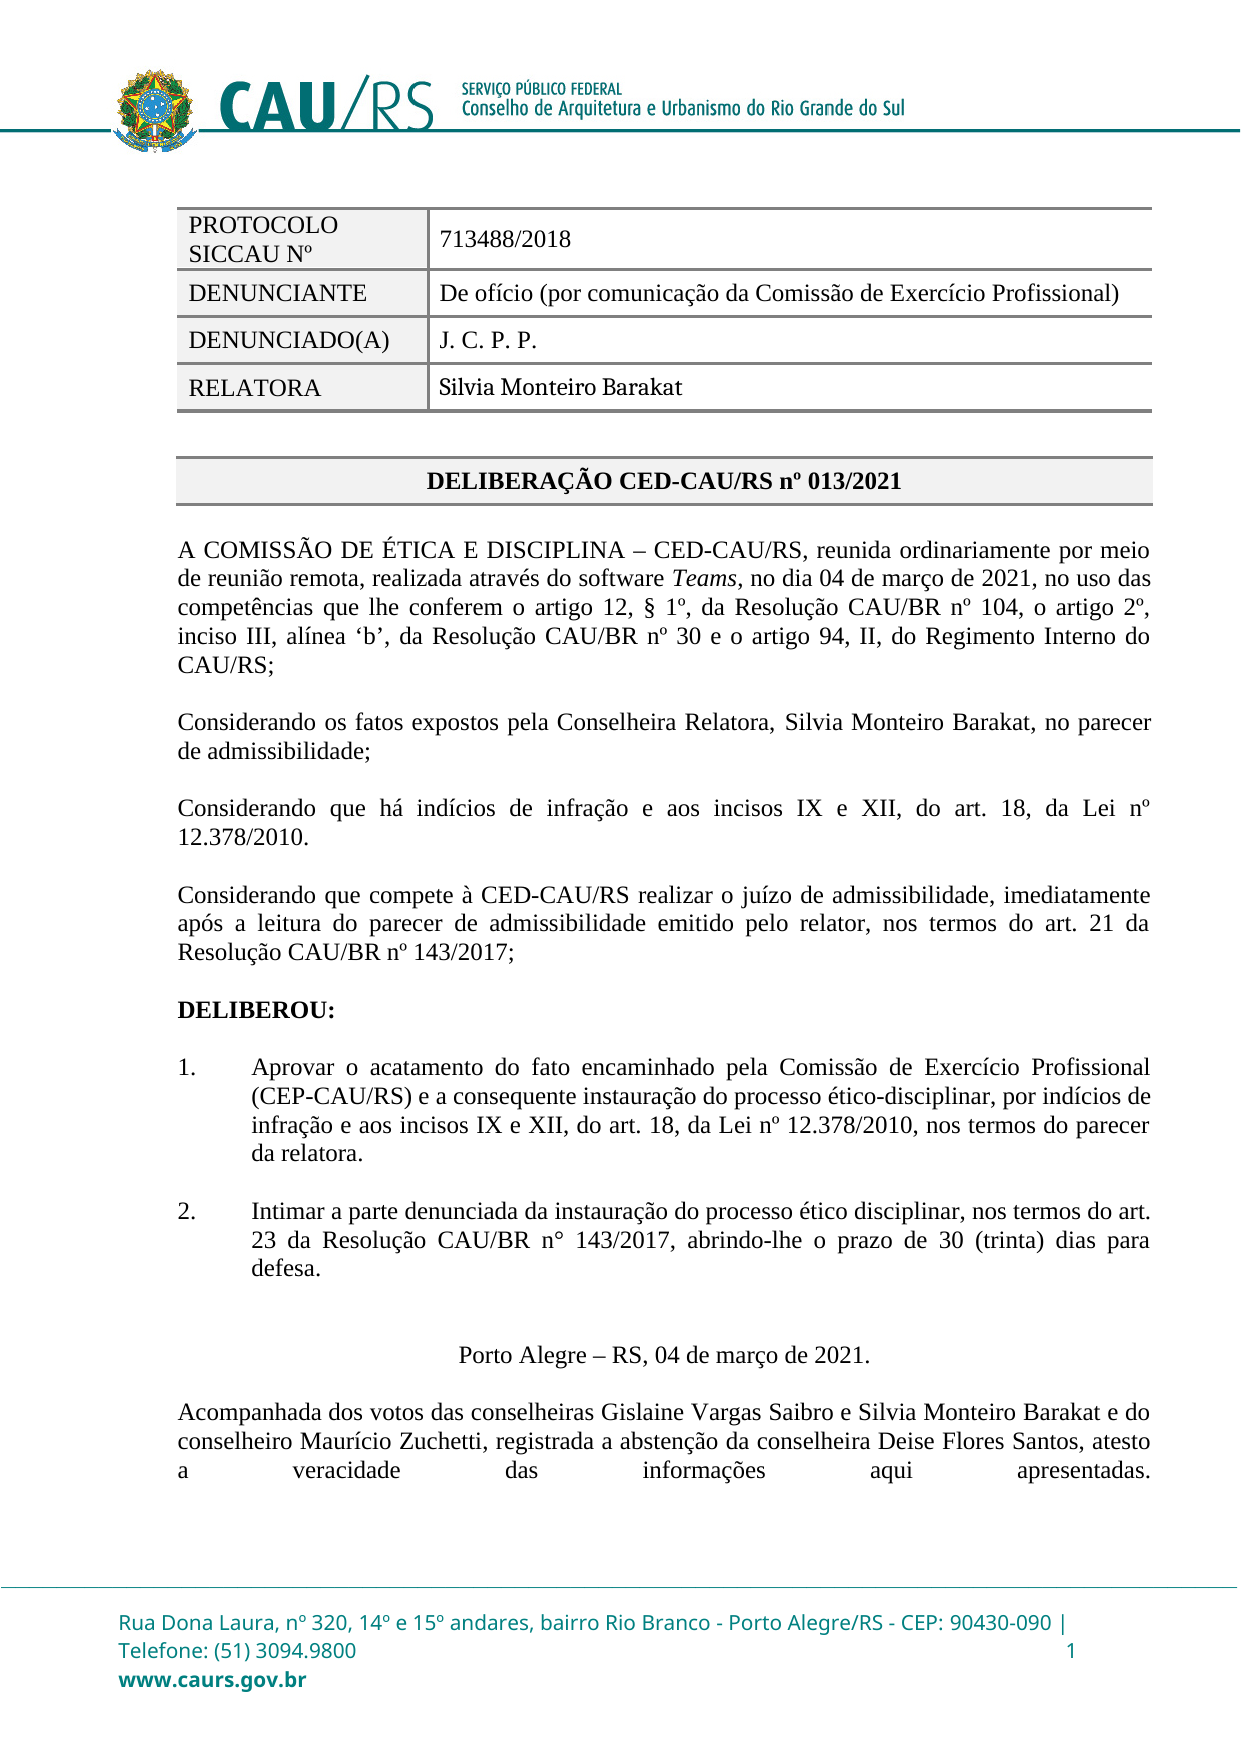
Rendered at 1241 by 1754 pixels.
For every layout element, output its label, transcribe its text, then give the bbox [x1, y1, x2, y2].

text Considerando os fatos expostos pela Conselheira Relatora, , no parecer de admissibilidade; [177, 707, 1152, 765]
table_cell DENUNCIADO(A) [177, 318, 427, 362]
list Aprovar o acatamento do fato encaminhado pela Comissão de Exercício Profissional (CEP-CAU/RS) e a consequente instauração do processo ético-disciplinar, por indícios de infração e aos incisos IX e XII, do art. 18, da Lei nº 12.378/2010, nos termos do parecer da relatora. [177, 1052, 1152, 1167]
table_cell DENUNCIANTE [177, 271, 427, 315]
table_cell De ofício (por comunicação da Comissão de Exercício Profissional) [430, 271, 1152, 315]
list Intimar a parte denunciada da instauração do processo ético disciplinar, nos termos do art. 23 da Resolução CAU/BR n° 143/2017, abrindo-lhe o prazo de 30 (trinta) dias para defesa. [177, 1196, 1152, 1282]
text Considerando que há indícios de infração e aos incisos IX e XII, do art. 18, da Lei nº 12.378/2010. [177, 793, 1152, 851]
text Porto Alegre – RS, 04 de março de 2021. [177, 1340, 1152, 1368]
text DELIBEROU: [177, 995, 1152, 1023]
table_header DELIBERAÇÃO CED-CAU/RS nº 013/2021 [176, 459, 1153, 503]
text Considerando que compete à CED-CAU/RS realizar o juízo de admissibilidade, imediatamente após a leitura do parecer de admissibilidade emitido pelo relator, nos termos do art. 21 da Resolução CAU/BR nº 143/2017; [177, 880, 1152, 966]
text A COMISSÃO DE ÉTICA E DISCIPLINA – CED-CAU/RS, reunida ordinariamente por meio de reunião remota, realizada através do software Teams, no dia 04 de março de 2021, no uso das competências que lhe conferem o artigo 12, § 1º, da Resolução CAU/BR nº 104, o artigo 2º, inciso III, alínea ‘b’, da Resolução CAU/BR nº 30 e o artigo 94, II, do Regimento Interno do CAU/RS; [177, 535, 1152, 678]
picture [0, 3, 1241, 164]
table_cell J. C. P. P. [430, 318, 1152, 362]
table_header PROTOCOLO SICCAU Nº [177, 210, 427, 267]
table_header 713488/2018 [430, 210, 1152, 267]
table_cell [430, 365, 1152, 409]
table_cell RELATORA [177, 365, 427, 409]
text Acompanhada dos votos das conselheiras Gislaine Vargas Saibro e Silvia Monteiro Barakat e do conselheiro Maurício Zuchetti, registrada a abstenção da conselheira Deise Flores Santos, atesto a veracidade das informações aqui apresentadas. [177, 1397, 1152, 1512]
